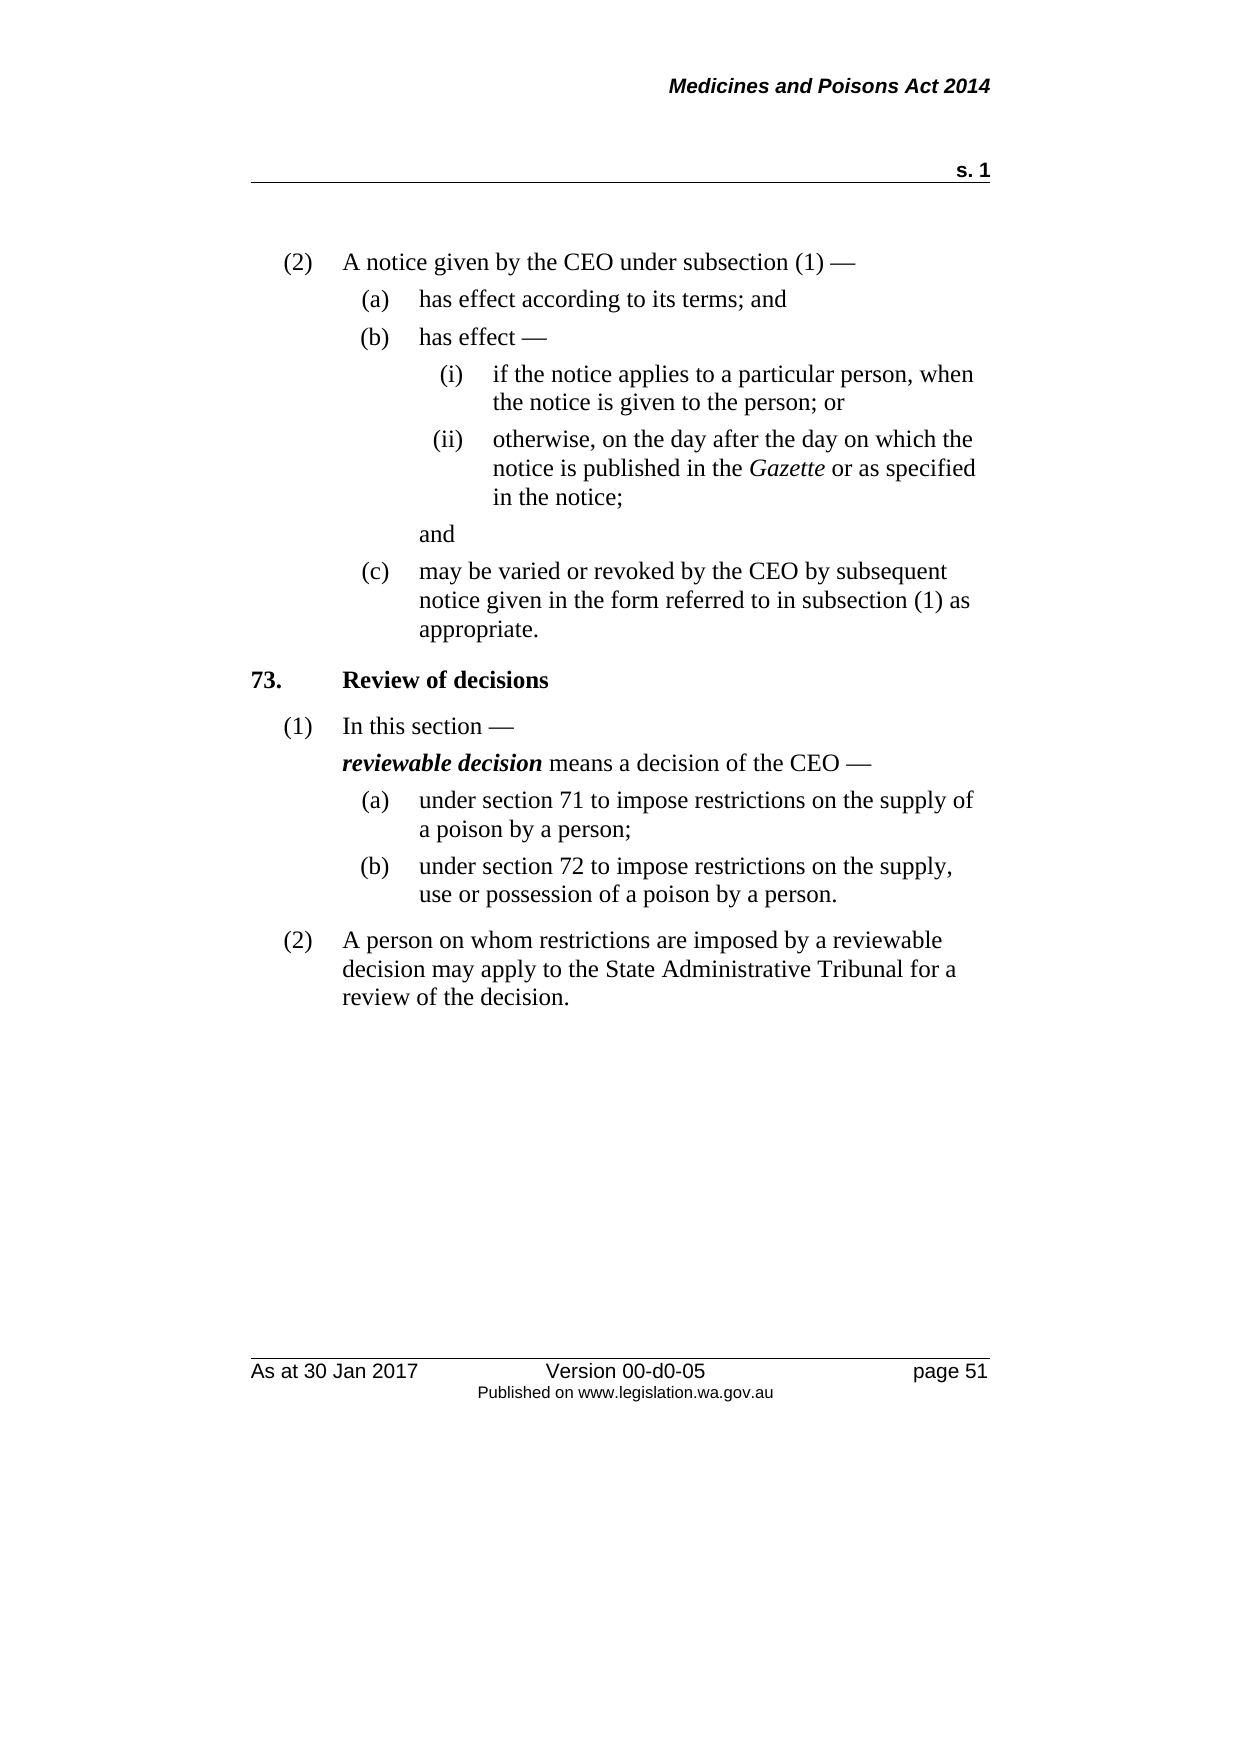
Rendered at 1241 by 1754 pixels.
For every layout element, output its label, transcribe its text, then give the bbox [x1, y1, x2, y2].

text (2) A person on whom restrictions are imposed by a reviewable decision may apply to the State Administrative Tribunal for a review of the decision. [251, 925, 990, 1011]
text reviewable decision means a decision of the CEO — [251, 748, 990, 777]
subtitle 73. Review of decisions [251, 665, 990, 694]
text (b) has effect — [251, 322, 990, 350]
text (a) has effect according to its terms; and [251, 284, 990, 313]
text and [251, 519, 990, 548]
text (2) A notice given by the CEO under subsection (1) — [251, 247, 990, 276]
text (1) In this section — [251, 711, 990, 739]
text (ii) otherwise, on the day after the day on which the notice is published in the Gazette or as specified in the notice; [251, 424, 990, 511]
text (i) if the notice applies to a particular person, when the notice is given to the person; or [251, 359, 990, 416]
text (c) may be varied or revoked by the CEO by subsequent notice given in the form referred to in subsection (1) as appropriate. [251, 556, 990, 642]
text (b) under section 72 to impose restrictions on the supply, use or possession of a poison by a person. [251, 851, 990, 908]
text (a) under section 71 to impose restrictions on the supply of a poison by a person; [251, 785, 990, 842]
